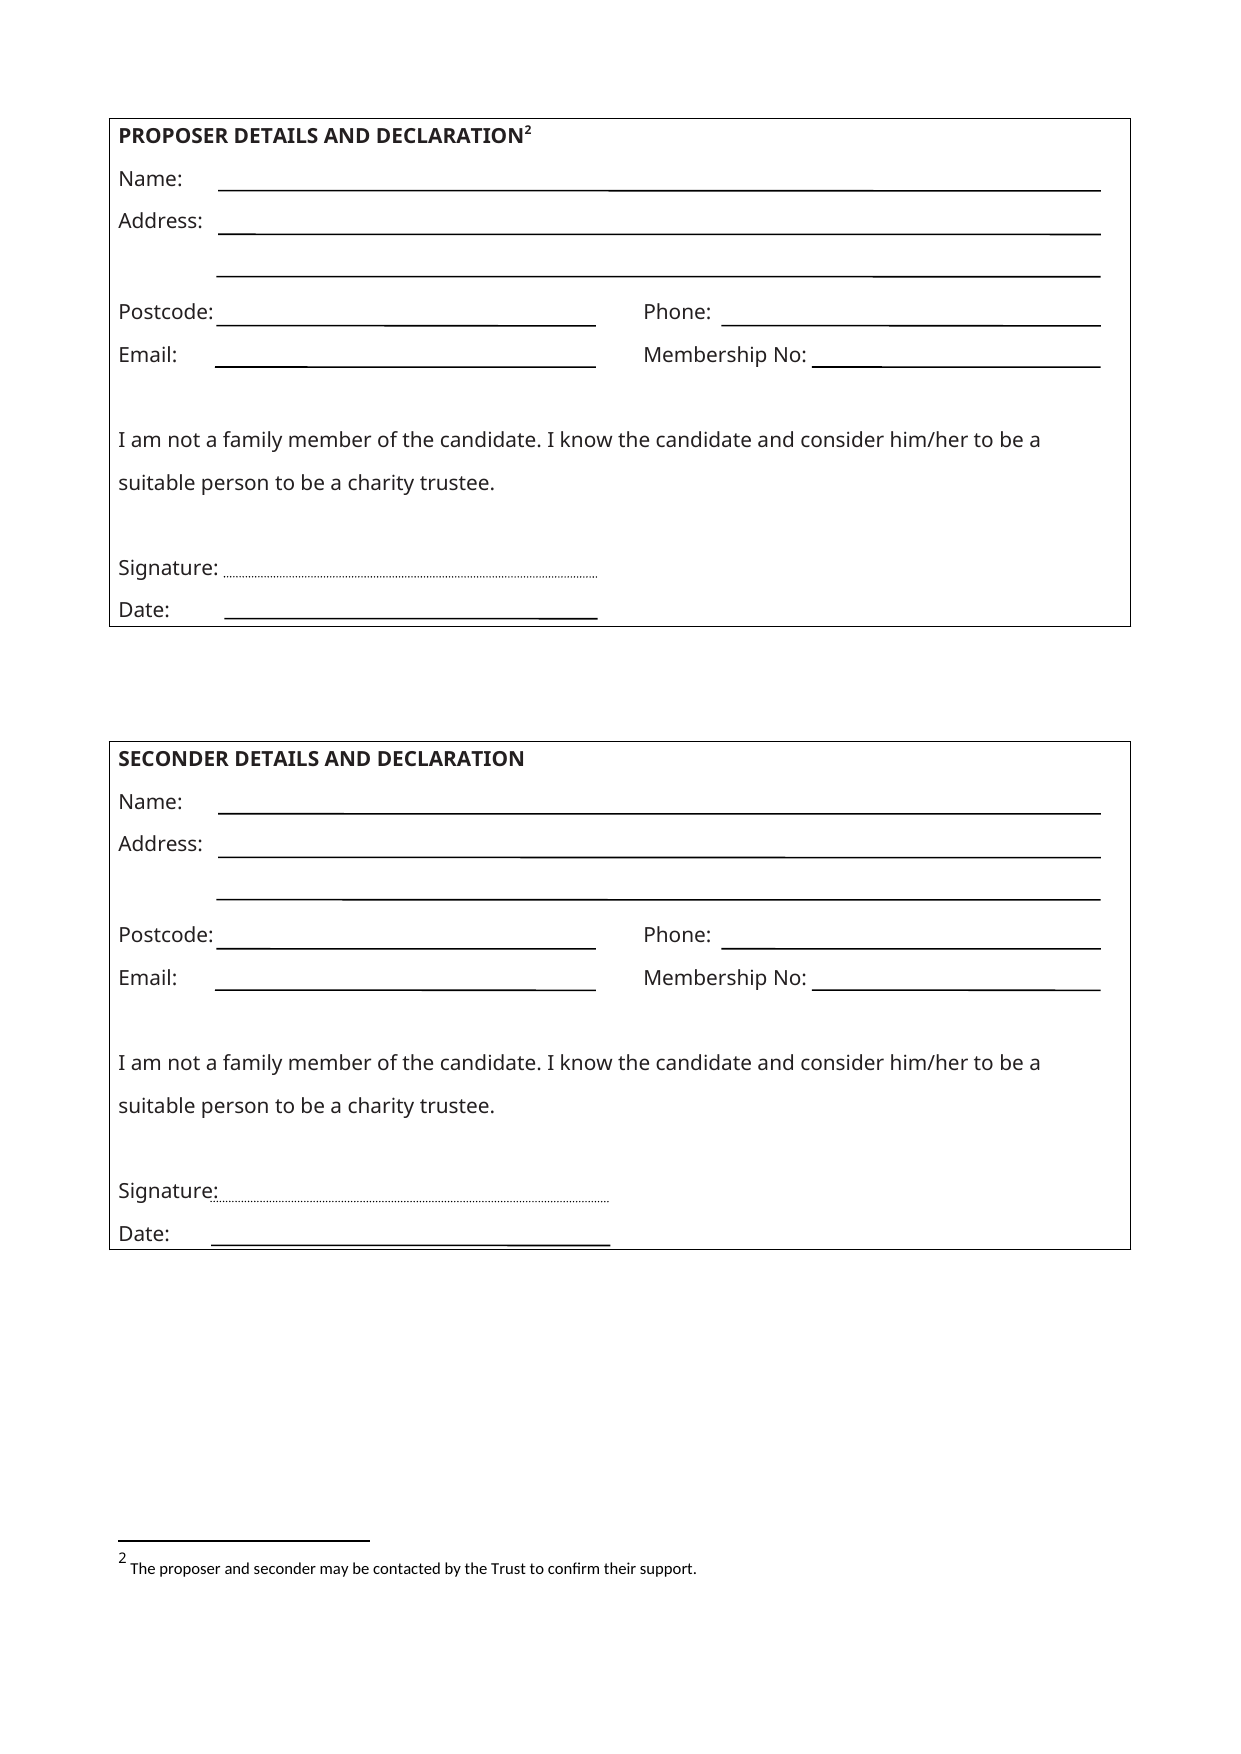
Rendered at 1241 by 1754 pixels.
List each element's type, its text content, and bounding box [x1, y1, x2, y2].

text Signature: [110, 1173, 1130, 1204]
text Name: [110, 784, 1130, 815]
text Name: [110, 161, 1130, 192]
text Email: Membership No: [110, 337, 1130, 368]
text I am not a family member of the candidate. I know the candidate and consider him/her to be a suitable person to be a charity trustee. [110, 1045, 1130, 1119]
text Date: [110, 592, 1130, 626]
text Address: [110, 826, 1130, 858]
text Address: [110, 203, 1130, 235]
text Postcode: Phone: [110, 294, 1130, 326]
text Signature: [110, 550, 1130, 581]
text I am not a family member of the candidate. I know the candidate and consider him/her to be a suitable person to be a charity trustee. [110, 422, 1130, 496]
text Email: Membership No: [110, 960, 1130, 991]
text SECONDER DETAILS AND DECLARATION [110, 742, 1130, 773]
text Date: [110, 1216, 1130, 1249]
text PROPOSER DETAILS AND DECLARATION [110, 119, 1130, 150]
text Postcode: Phone: [110, 917, 1130, 949]
